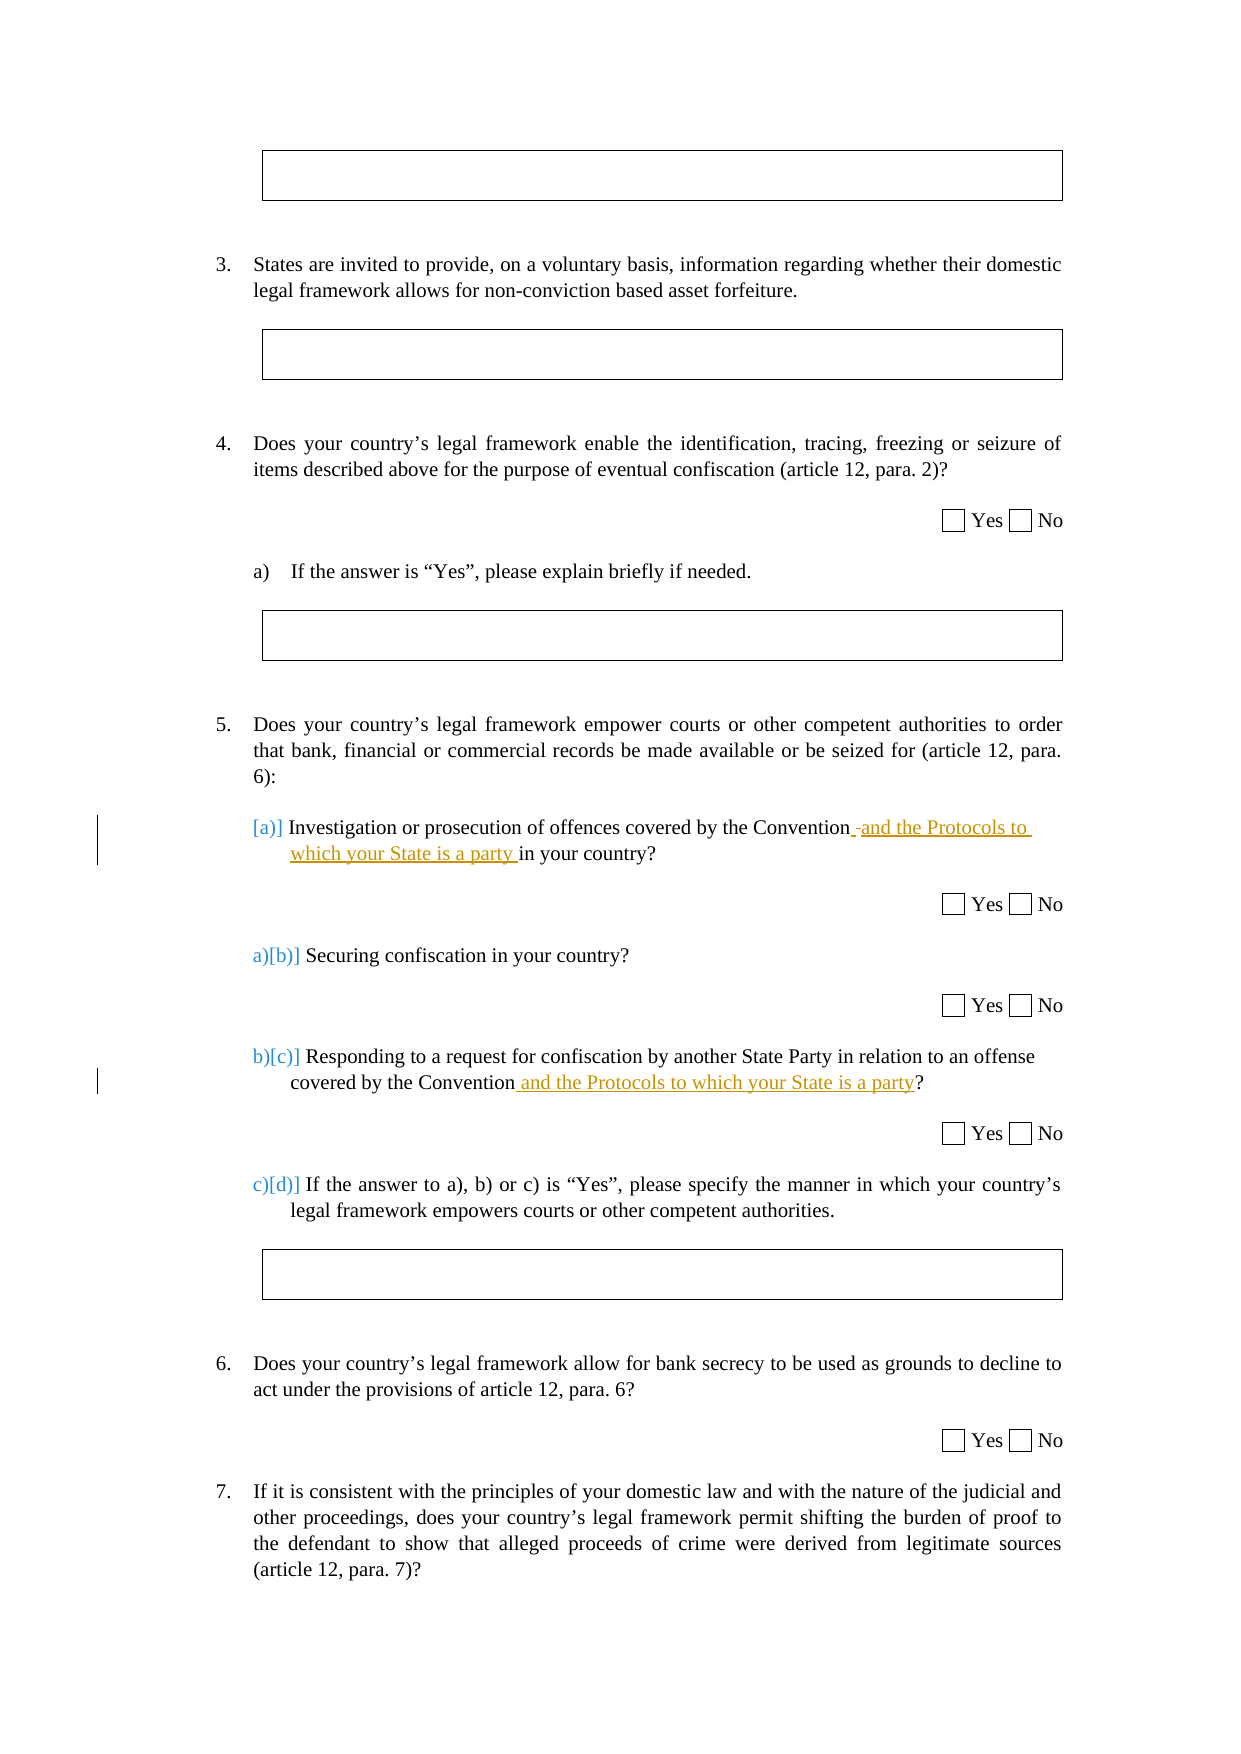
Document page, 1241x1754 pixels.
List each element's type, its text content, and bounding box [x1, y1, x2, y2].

list Yes No [253, 508, 1063, 532]
list States are invited to provide, on a voluntary basis, information regarding whether their domestic legal framework allows for non-conviction based asset forfeiture. [216, 252, 1063, 302]
list Responding to a request for confiscation by another State Party in relation to an offense covered by the Convention? [253, 1044, 1063, 1094]
list Securing confiscation in your country? [253, 942, 1063, 967]
table_header [263, 611, 1062, 660]
list Does your country’s legal framework enable the identification, tracing, freezing or seizure of items described above for the purpose of eventual confiscation (article 12, para. 2)? [216, 431, 1063, 481]
list Does your country’s legal framework empower courts or other competent authorities to order that bank, financial or commercial records be made available or be seized for (article 12, para. 6): [216, 712, 1063, 788]
list If the answer is “Yes”, please explain briefly if needed. [253, 559, 1063, 583]
list Yes No [253, 993, 1063, 1017]
table_header [263, 1250, 1062, 1299]
list Investigation or prosecution of offences covered by the Conventionin your country? [253, 815, 1063, 865]
list Yes No [253, 892, 1063, 916]
list If it is consistent with the principles of your domestic law and with the nature of the judicial and other proceedings, does your country’s legal framework permit shifting the burden of proof to the defendant to show that alleged proceeds of crime were derived from legitimate sources (article 12, para. 7)? [216, 1479, 1063, 1581]
list Yes No [253, 1428, 1063, 1452]
list Yes No [253, 1121, 1063, 1145]
list Does your country’s legal framework allow for bank secrecy to be used as grounds to decline to act under the provisions of article 12, para. 6? [216, 1351, 1063, 1401]
table_header [263, 330, 1062, 379]
table_header [263, 151, 1062, 200]
list If the answer to a), b) or c) is “Yes”, please specify the manner in which your country’s legal framework empowers courts or other competent authorities. [253, 1172, 1063, 1222]
